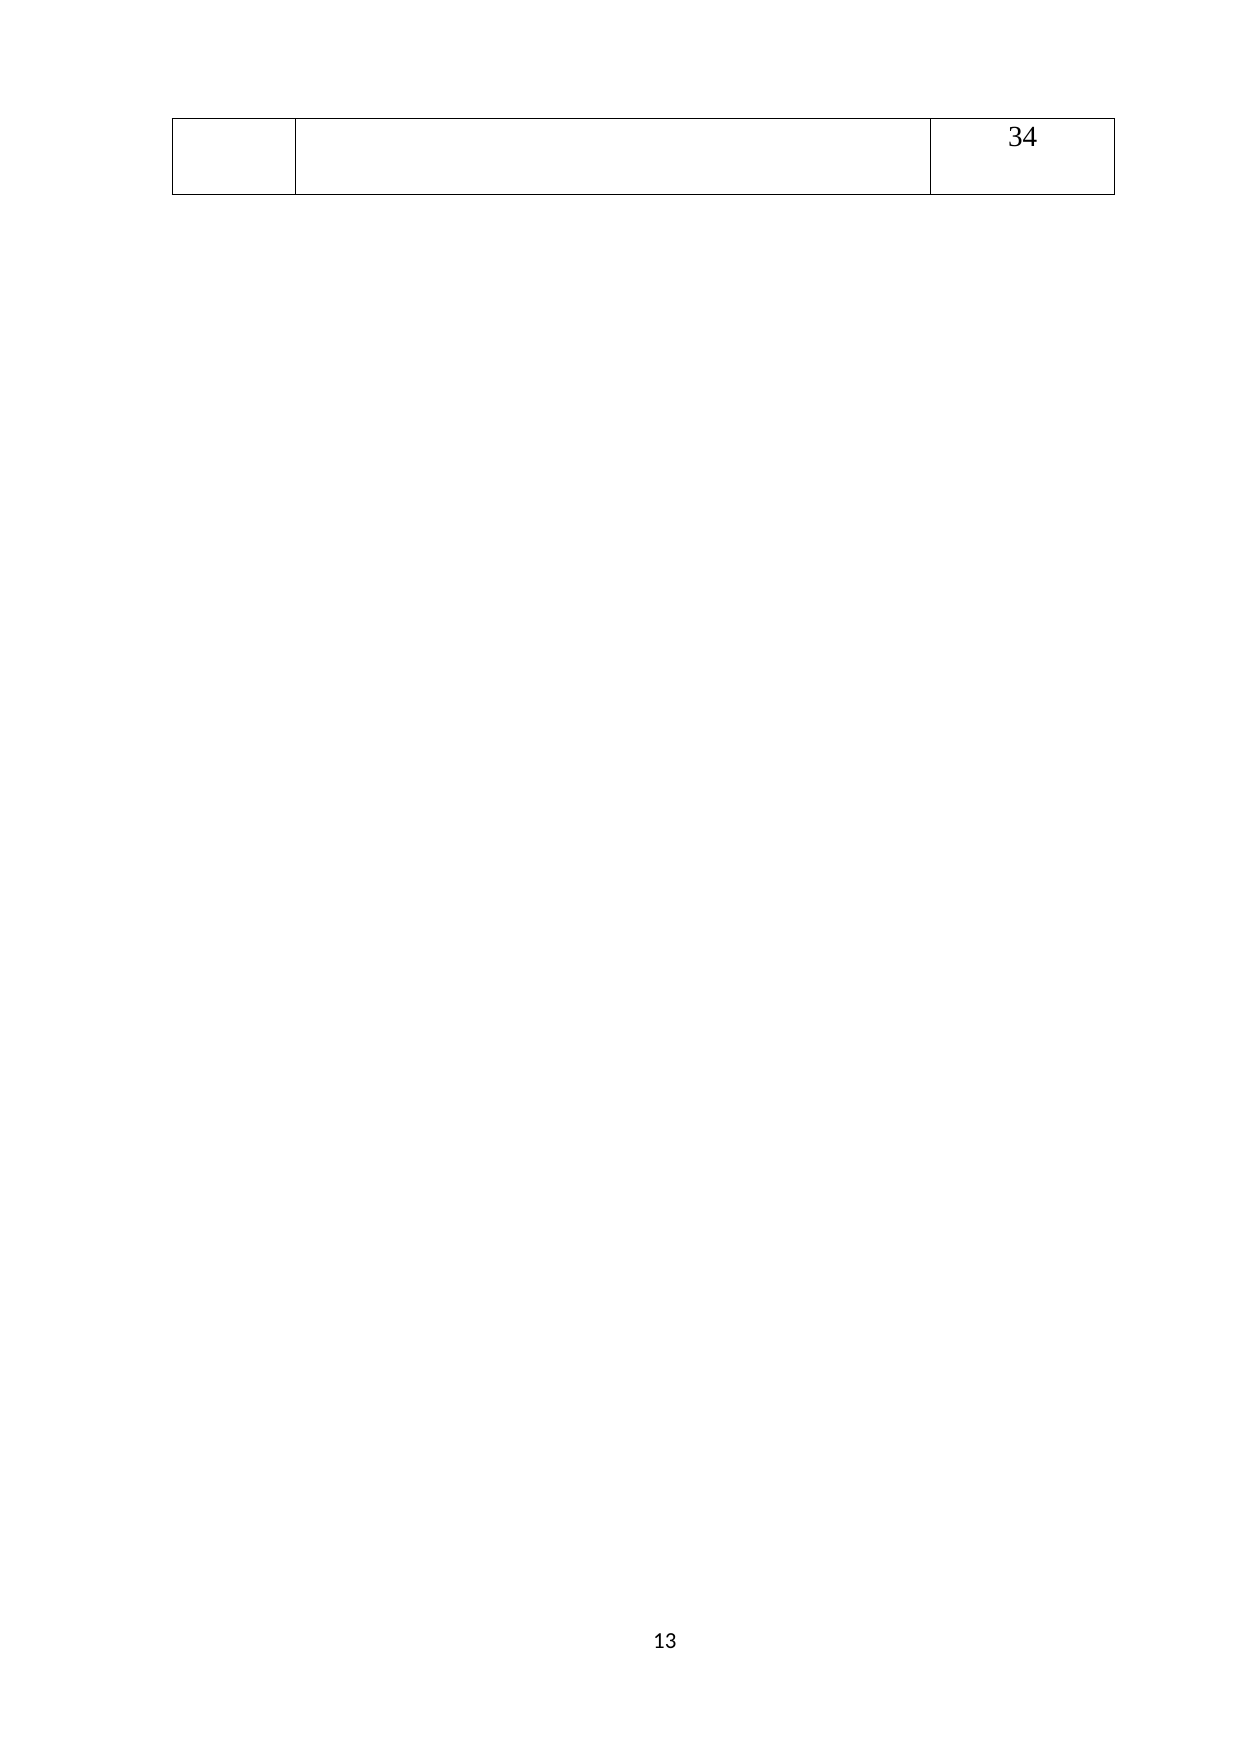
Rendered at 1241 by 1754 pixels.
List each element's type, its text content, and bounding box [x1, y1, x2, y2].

table_cell [296, 119, 930, 194]
table_cell 34 [931, 119, 1114, 194]
table_cell [173, 119, 295, 194]
